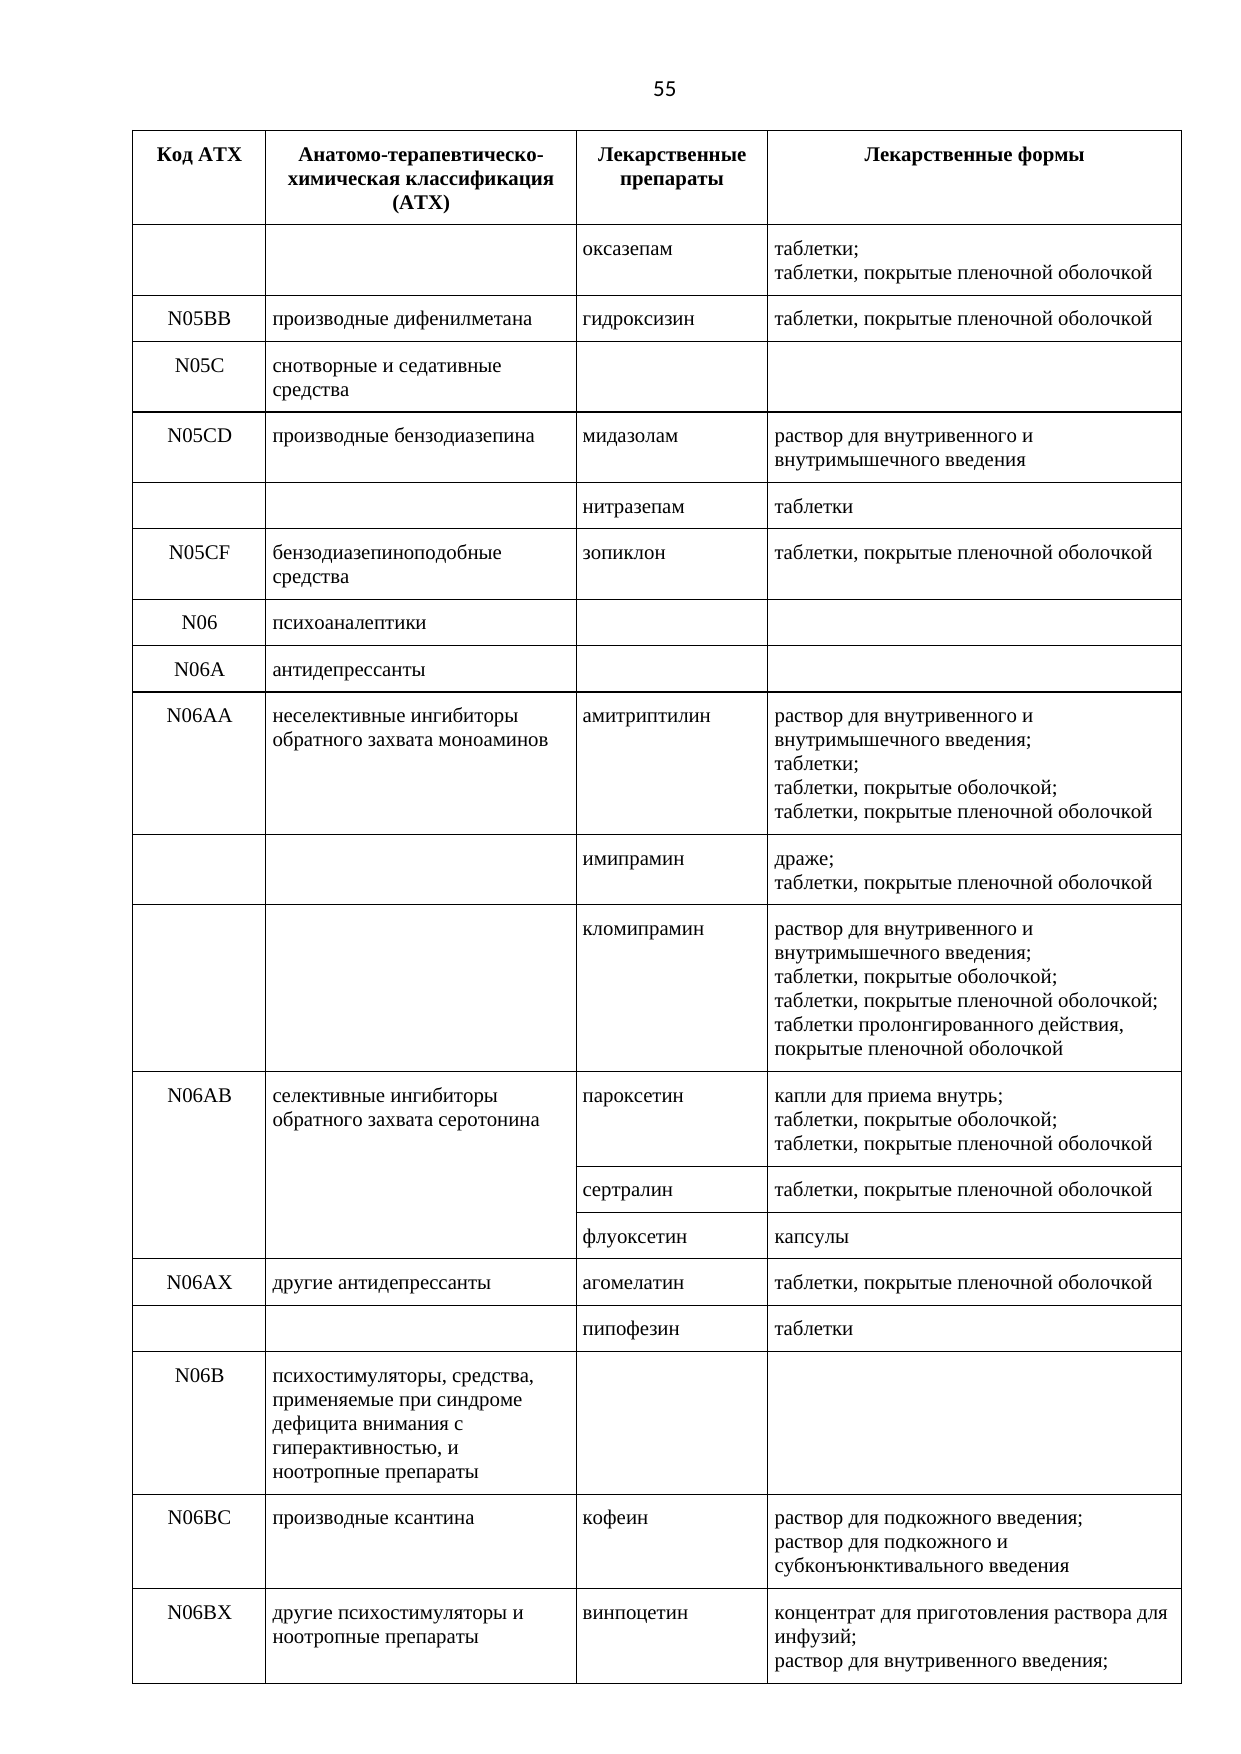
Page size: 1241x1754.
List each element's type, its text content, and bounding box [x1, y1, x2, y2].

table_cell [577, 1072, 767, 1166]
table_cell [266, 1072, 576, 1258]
table_header Анатомо-терапевтическо-химическая классификация (АТХ) [266, 131, 576, 224]
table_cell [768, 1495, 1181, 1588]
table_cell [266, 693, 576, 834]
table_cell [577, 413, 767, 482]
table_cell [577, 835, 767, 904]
table_header Код АТХ [133, 131, 265, 224]
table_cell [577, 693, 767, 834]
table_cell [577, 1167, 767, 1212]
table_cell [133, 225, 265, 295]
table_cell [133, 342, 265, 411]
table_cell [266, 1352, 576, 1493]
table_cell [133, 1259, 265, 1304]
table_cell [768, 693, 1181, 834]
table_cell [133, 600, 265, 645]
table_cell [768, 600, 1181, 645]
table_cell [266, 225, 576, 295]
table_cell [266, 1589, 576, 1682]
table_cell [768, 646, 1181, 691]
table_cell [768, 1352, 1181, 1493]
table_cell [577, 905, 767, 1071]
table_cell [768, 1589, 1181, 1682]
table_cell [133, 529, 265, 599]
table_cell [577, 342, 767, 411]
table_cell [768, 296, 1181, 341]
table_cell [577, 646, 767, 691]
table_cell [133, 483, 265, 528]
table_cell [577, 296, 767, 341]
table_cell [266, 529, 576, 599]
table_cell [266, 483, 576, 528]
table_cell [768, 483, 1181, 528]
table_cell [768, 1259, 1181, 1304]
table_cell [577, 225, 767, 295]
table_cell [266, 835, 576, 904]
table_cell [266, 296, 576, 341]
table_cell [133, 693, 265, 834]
table_header Лекарственные препараты [577, 131, 767, 224]
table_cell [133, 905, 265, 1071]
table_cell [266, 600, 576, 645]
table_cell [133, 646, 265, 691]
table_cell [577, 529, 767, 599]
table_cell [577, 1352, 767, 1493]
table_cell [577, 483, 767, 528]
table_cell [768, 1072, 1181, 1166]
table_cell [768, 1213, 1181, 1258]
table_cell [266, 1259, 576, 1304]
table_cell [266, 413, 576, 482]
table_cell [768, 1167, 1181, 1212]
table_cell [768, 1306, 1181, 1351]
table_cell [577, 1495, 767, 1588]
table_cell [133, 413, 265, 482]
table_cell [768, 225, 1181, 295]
table_header Лекарственные формы [768, 131, 1181, 224]
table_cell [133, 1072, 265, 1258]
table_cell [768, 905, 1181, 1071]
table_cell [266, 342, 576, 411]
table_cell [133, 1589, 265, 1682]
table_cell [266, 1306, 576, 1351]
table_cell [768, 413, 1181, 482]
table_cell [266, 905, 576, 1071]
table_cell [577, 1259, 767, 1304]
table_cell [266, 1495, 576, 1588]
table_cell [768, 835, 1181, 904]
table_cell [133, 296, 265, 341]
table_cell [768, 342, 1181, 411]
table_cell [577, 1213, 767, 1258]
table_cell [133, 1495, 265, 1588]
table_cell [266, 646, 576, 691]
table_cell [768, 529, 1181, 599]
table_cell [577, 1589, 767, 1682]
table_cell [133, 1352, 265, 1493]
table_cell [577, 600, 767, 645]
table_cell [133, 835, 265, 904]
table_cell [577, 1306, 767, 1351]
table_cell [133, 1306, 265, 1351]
